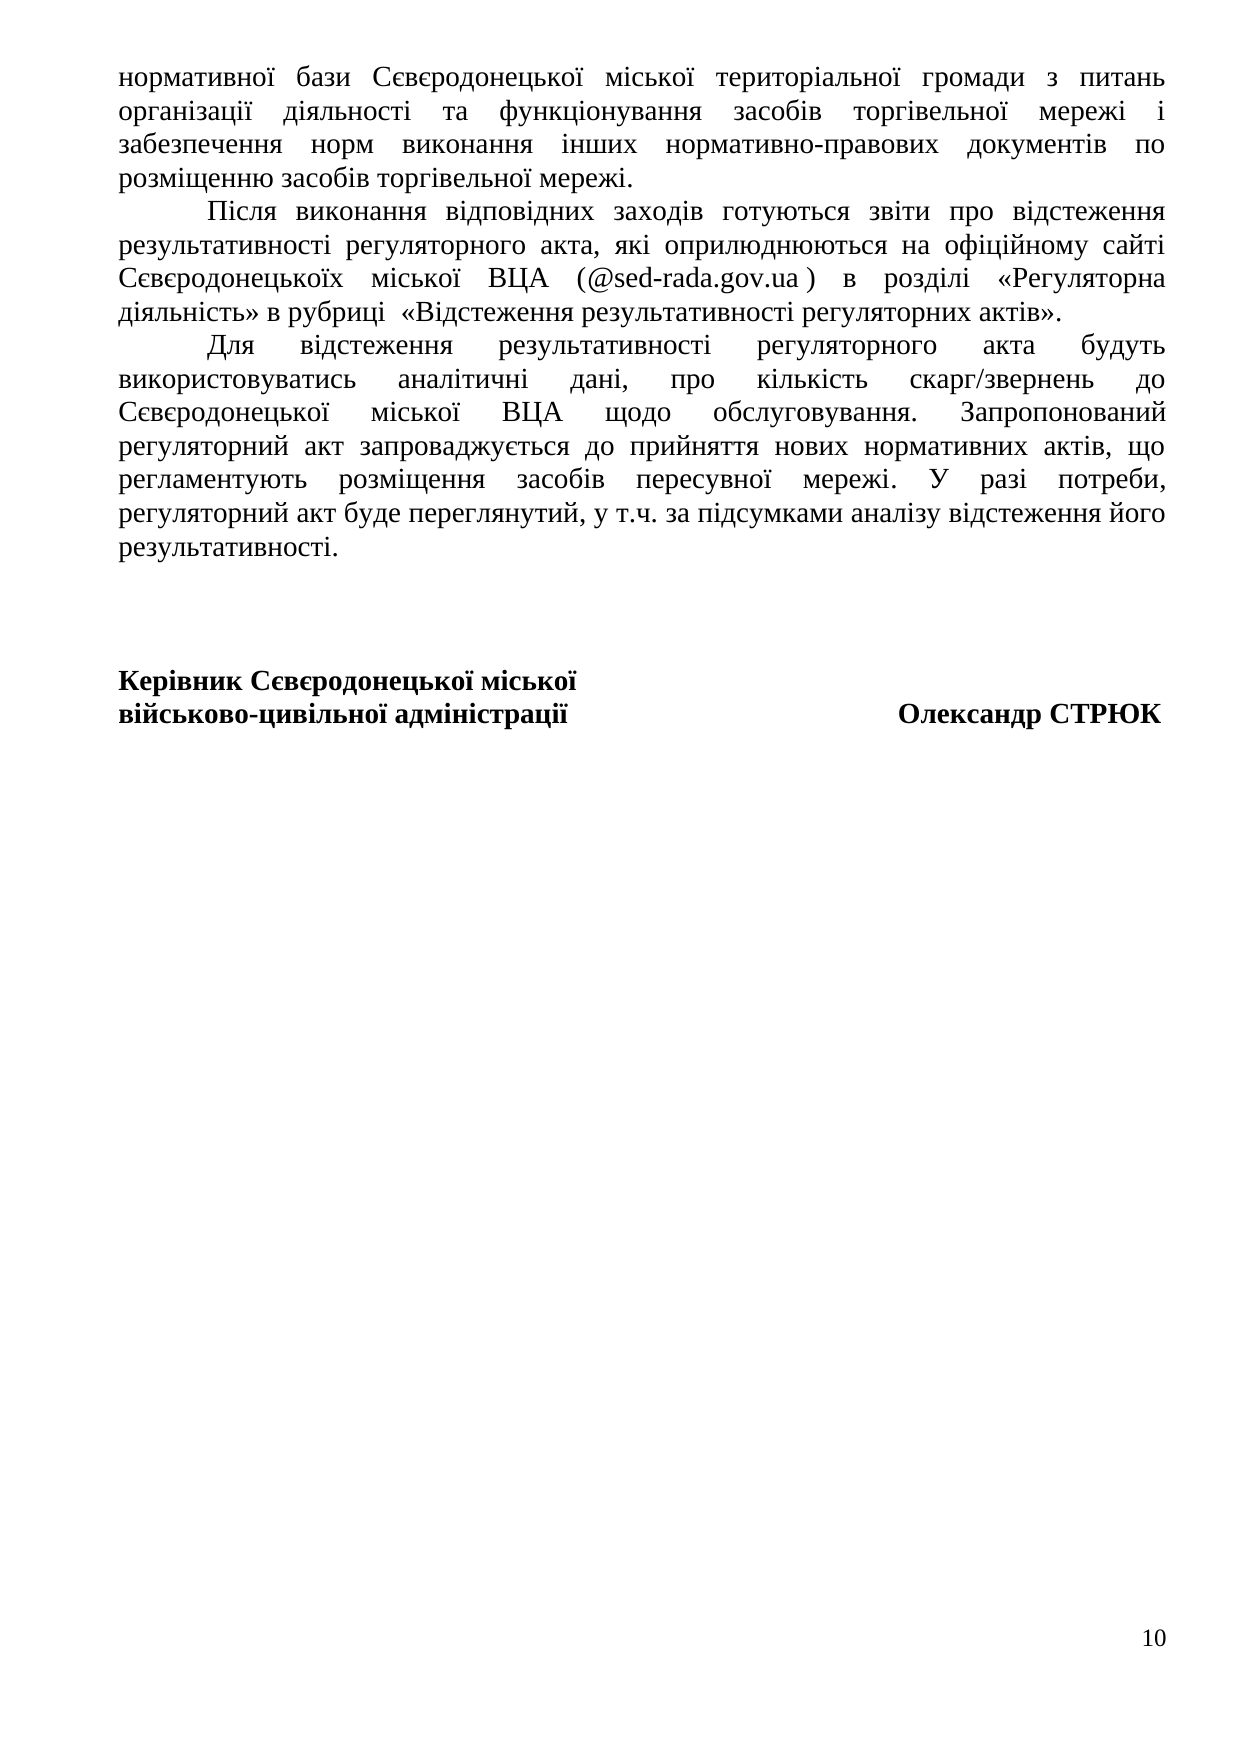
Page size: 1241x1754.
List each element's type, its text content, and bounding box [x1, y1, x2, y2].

text військово-цивільної адміністрації Олександр СТРЮК [118, 696, 1166, 730]
text Для відстеження результативності регуляторного акта будуть використовуватись аналітичні дані, про кількість скарг/звернень до Сєвєродонецької міської ВЦА щодо обслуговування. Запропонований регуляторний акт запроваджується до прийняття нових нормативних актів, що регламентують розміщення засобів пересувної мережі. У разі потреби, регуляторний акт буде переглянутий, у т.ч. за підсумками аналізу відстеження його результативності. [118, 327, 1166, 562]
text Після виконання відповідних заходів готуються звіти про відстеження результативності регуляторного акта, які оприлюднюються на офіційному сайті Сєвєродонецькоїх міської ВЦА (@sed-rada.gov.ua ) в розділі «Регуляторна діяльність» в рубриці «Відстеження результативності регуляторних актів». [118, 193, 1166, 327]
text Керівник Сєвєродонецької міської [118, 663, 1166, 696]
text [118, 59, 1166, 193]
